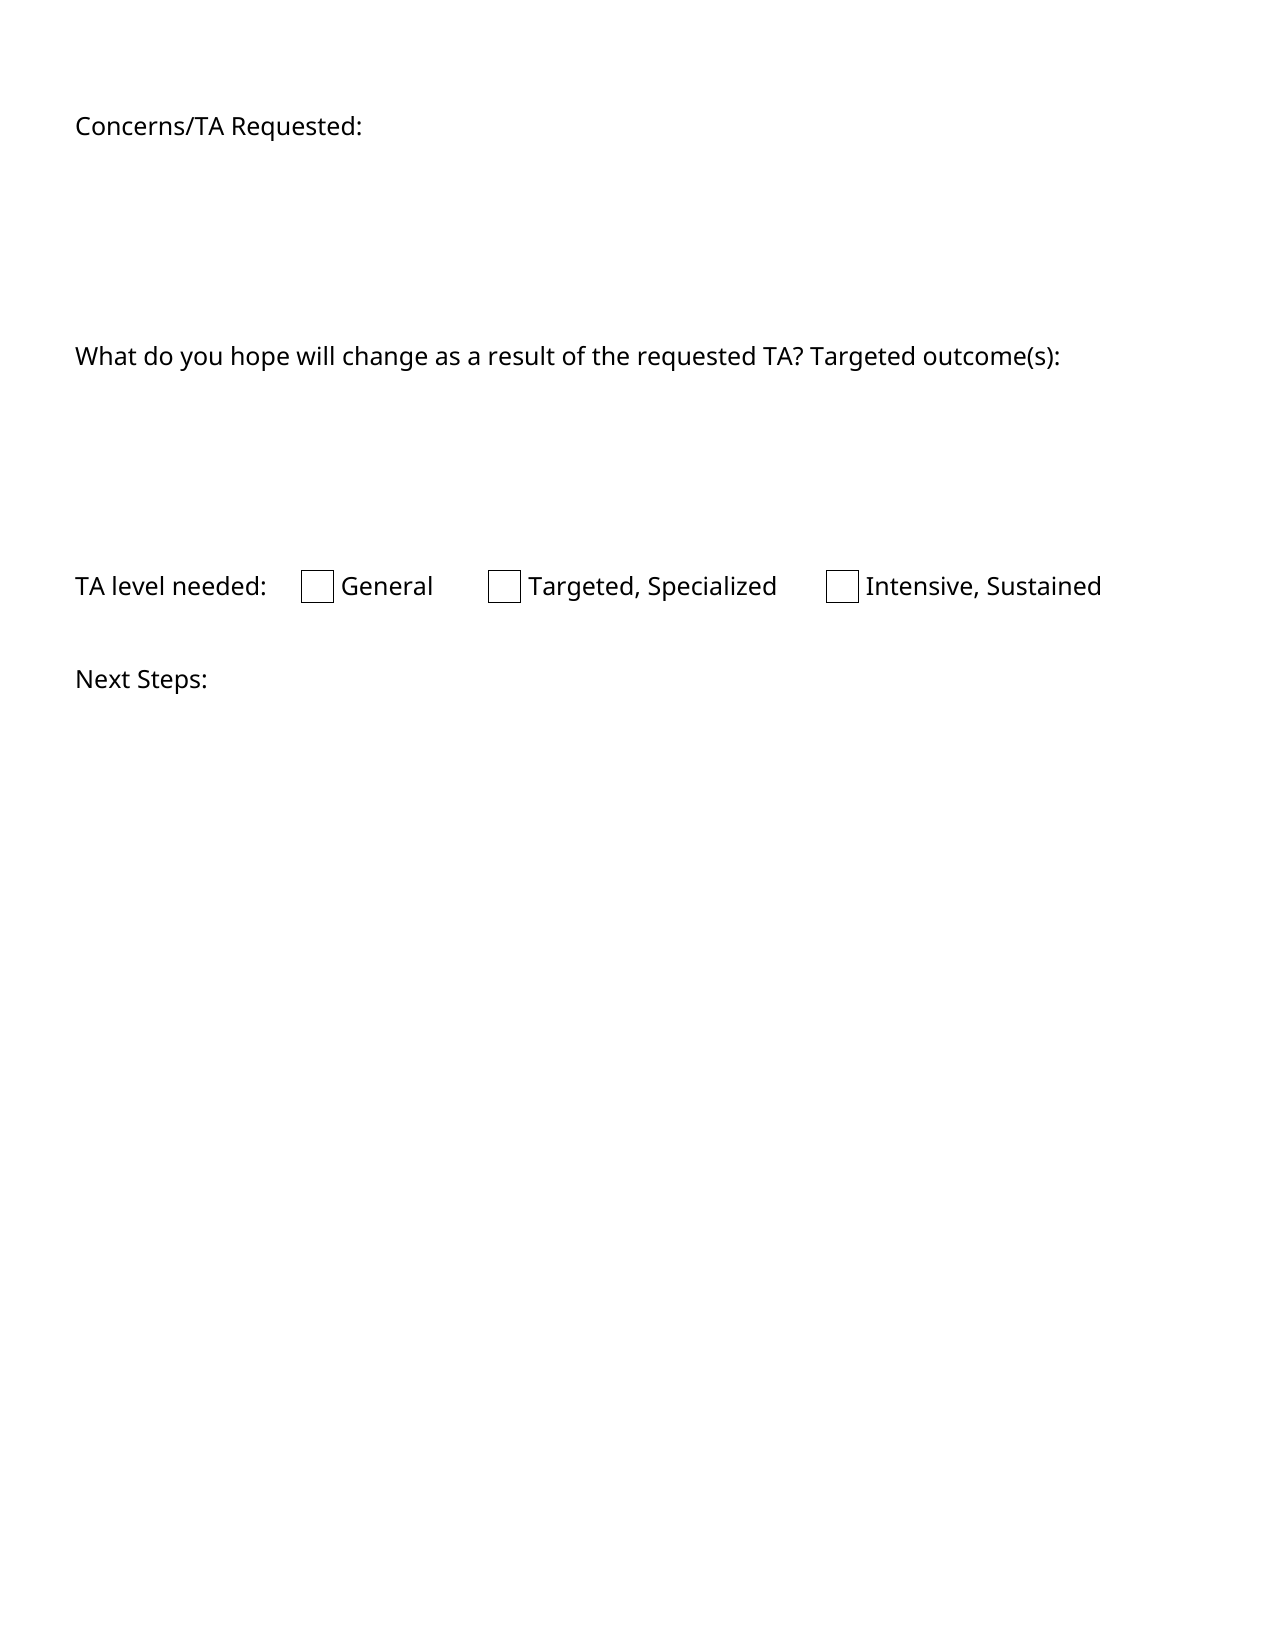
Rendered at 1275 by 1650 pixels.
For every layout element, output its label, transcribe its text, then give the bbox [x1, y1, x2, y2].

text What do you hope will change as a result of the requested TA? Targeted outcome(s): [75, 339, 1200, 373]
text TA level needed: General Targeted, Specialized Intensive, Sustained [75, 569, 1200, 603]
text Concerns/TA Requested: [75, 109, 1200, 143]
text Next Steps: [75, 662, 1200, 696]
